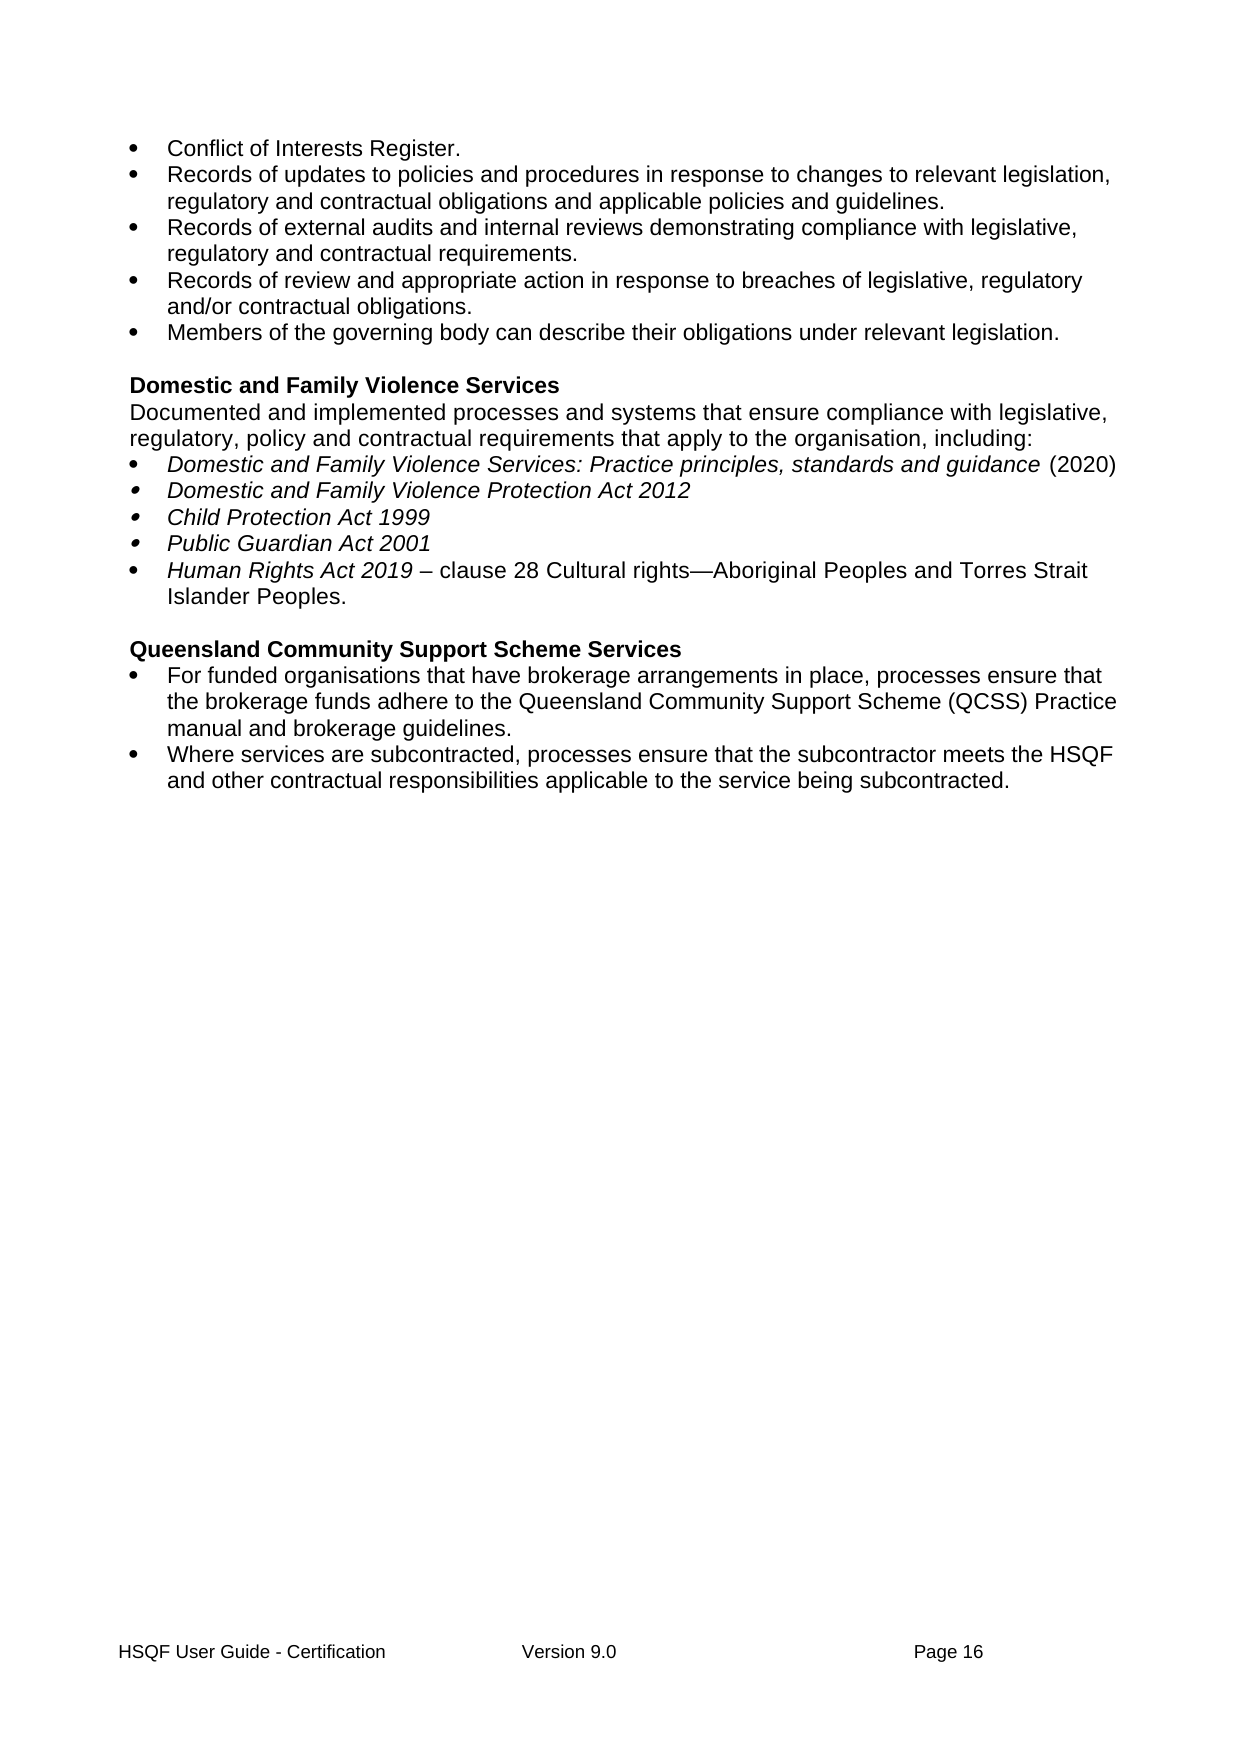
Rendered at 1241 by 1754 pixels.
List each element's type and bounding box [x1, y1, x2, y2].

table_cell [118, 135, 1151, 794]
